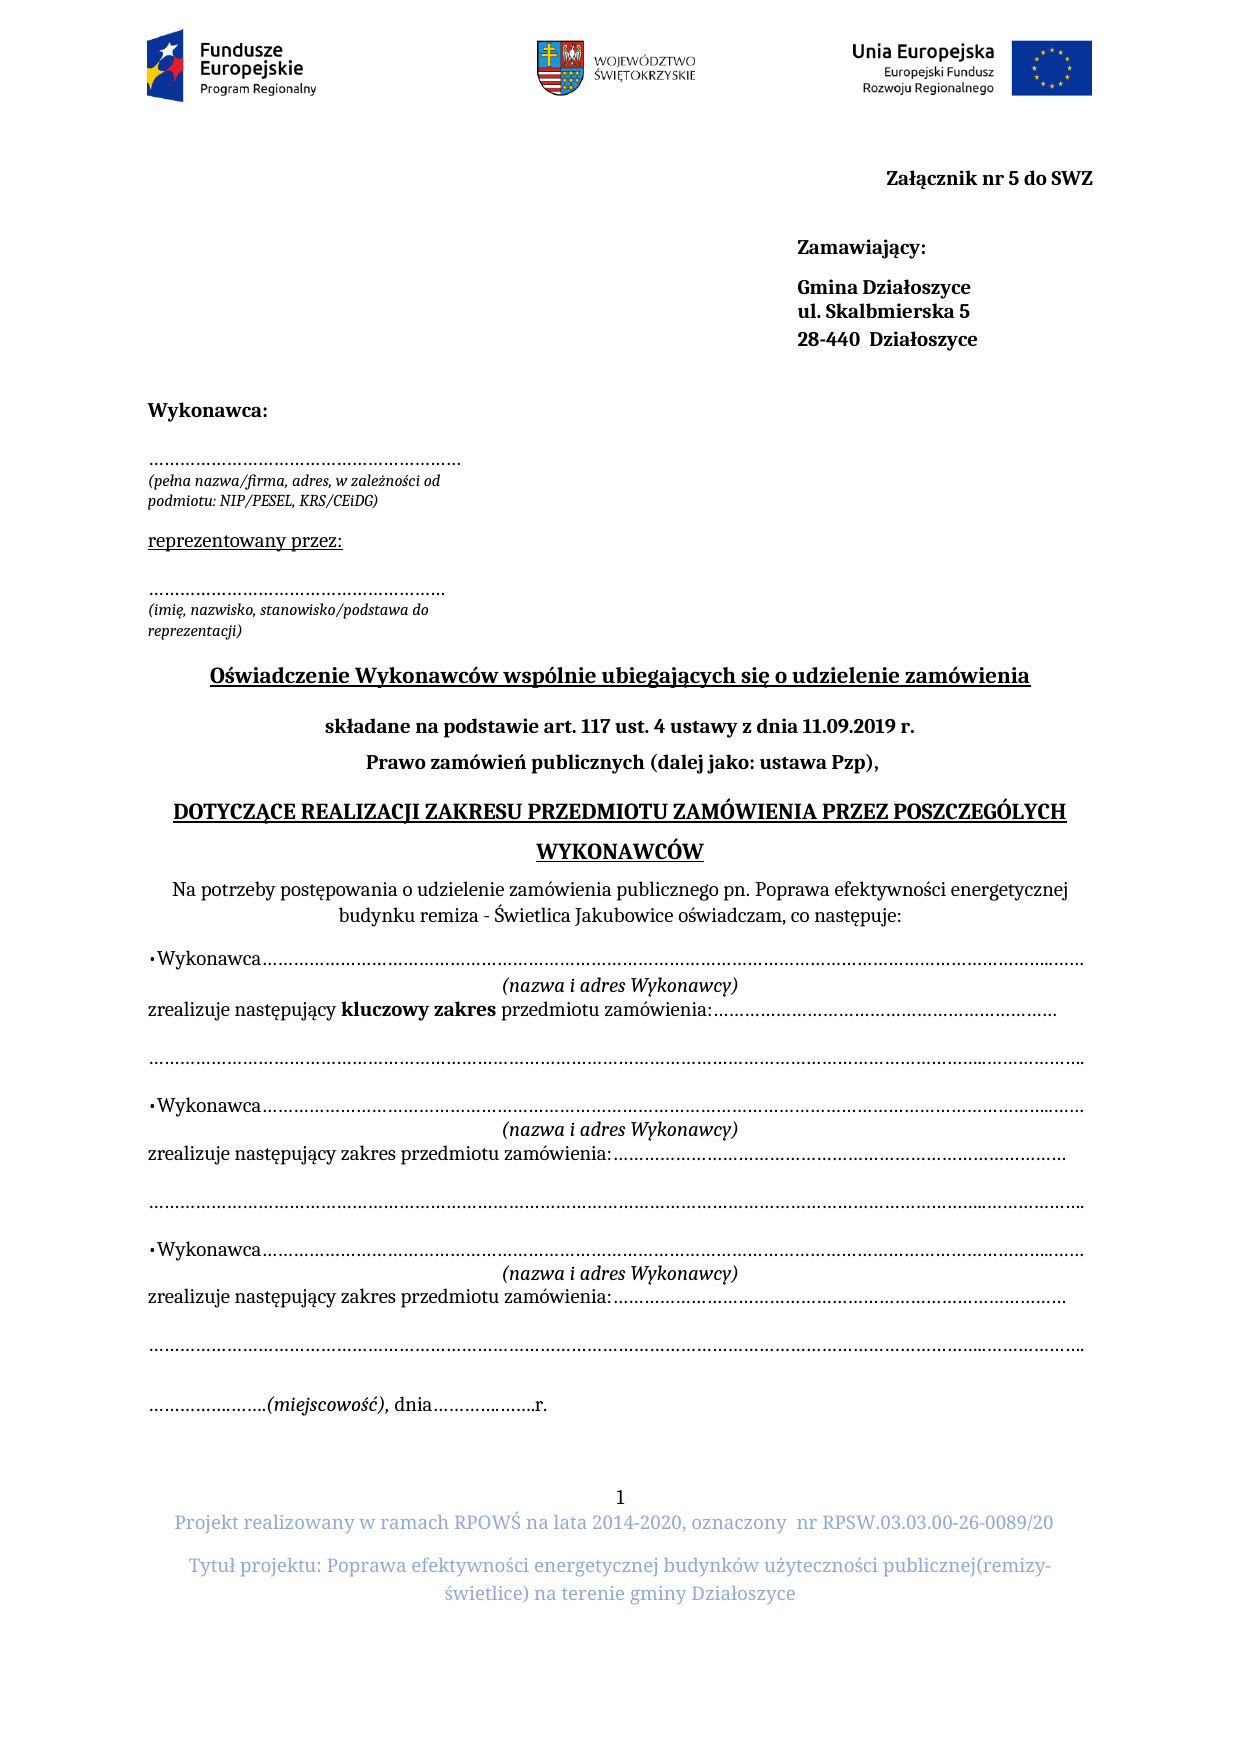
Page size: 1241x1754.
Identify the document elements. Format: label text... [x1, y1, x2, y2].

text Załącznik nr 5 do SWZ [694, 167, 1093, 191]
text (imię, nazwisko, stanowisko/podstawa do reprezentacji) [148, 601, 472, 641]
text zrealizuje następujący kluczowy zakres przedmiotu zamówienia:………………………………………………………… [148, 998, 1093, 1022]
text 28-440 Działoszyce [797, 327, 1093, 351]
text •Wykonawca……………………………………………………………………………………………………………………………………..…… [148, 1093, 1093, 1117]
text składane na podstawie art. 117 ust. 4 ustawy z dnia 11.09.2019 r. [148, 714, 1093, 738]
text zrealizuje następujący zakres przedmiotu zamówienia:…………………………………………………………………………… [148, 1285, 1093, 1309]
text …………………………………………………… [148, 447, 472, 471]
text Wykonawca: [148, 399, 1093, 423]
text •Wykonawca……………………………………………………………………………………………………………………………………..…… [148, 1237, 1093, 1261]
text Na potrzeby postępowania o udzielenie zamówienia publicznego pn. Poprawa efektywności energetycznej budynku remiza - Świetlica Jakubowice oświadczam, co następuje: [148, 878, 1093, 928]
picture [147, 29, 316, 102]
text (nazwa i adres Wykonawcy) [148, 1261, 1093, 1285]
picture [853, 29, 1092, 102]
text ul. Skalbmierska 5 [797, 300, 1093, 324]
text (nazwa i adres Wykonawcy) [148, 1117, 1093, 1141]
text •Wykonawca……………………………………………………………………………………………………………………………………..…… [148, 946, 1093, 970]
text zrealizuje następujący zakres przedmiotu zamówienia:…………………………………………………………………………… [148, 1141, 1093, 1165]
text ………………………………………………… [148, 577, 472, 601]
picture [537, 29, 695, 102]
text Gmina Działoszyce [797, 276, 1093, 300]
text Oświadczenie Wykonawców wspólnie ubiegających się o udzielenie zamówienia [148, 663, 1093, 689]
text Zamawiający: [797, 235, 1093, 259]
text ……………………………………………………………………………………………………………………………………………..………………. [148, 1189, 1093, 1213]
text (pełna nazwa/firma, adres, w zależności od podmiotu: NIP/PESEL, KRS/CEiDG) [148, 471, 472, 511]
text ……………………………………………………………………………………………………………………………………………..………………. [148, 1333, 1093, 1357]
text ……………………………………………………………………………………………………………………………………………..………………. [148, 1046, 1093, 1069]
text Prawo zamówień publicznych (dalej jako: ustawa Pzp), [148, 751, 1093, 774]
text reprezentowany przez: [148, 529, 1093, 553]
text …………….…….(miejscowość), dnia………….…….r. [148, 1393, 1093, 1417]
text (nazwa i adres Wykonawcy) [148, 974, 1093, 998]
text DOTYCZĄCE REALIZACJI ZAKRESU PRZEDMIOTU ZAMÓWIENIA PRZEZ POSZCZEGÓLYCH WYKONAWCÓW [148, 799, 1093, 865]
